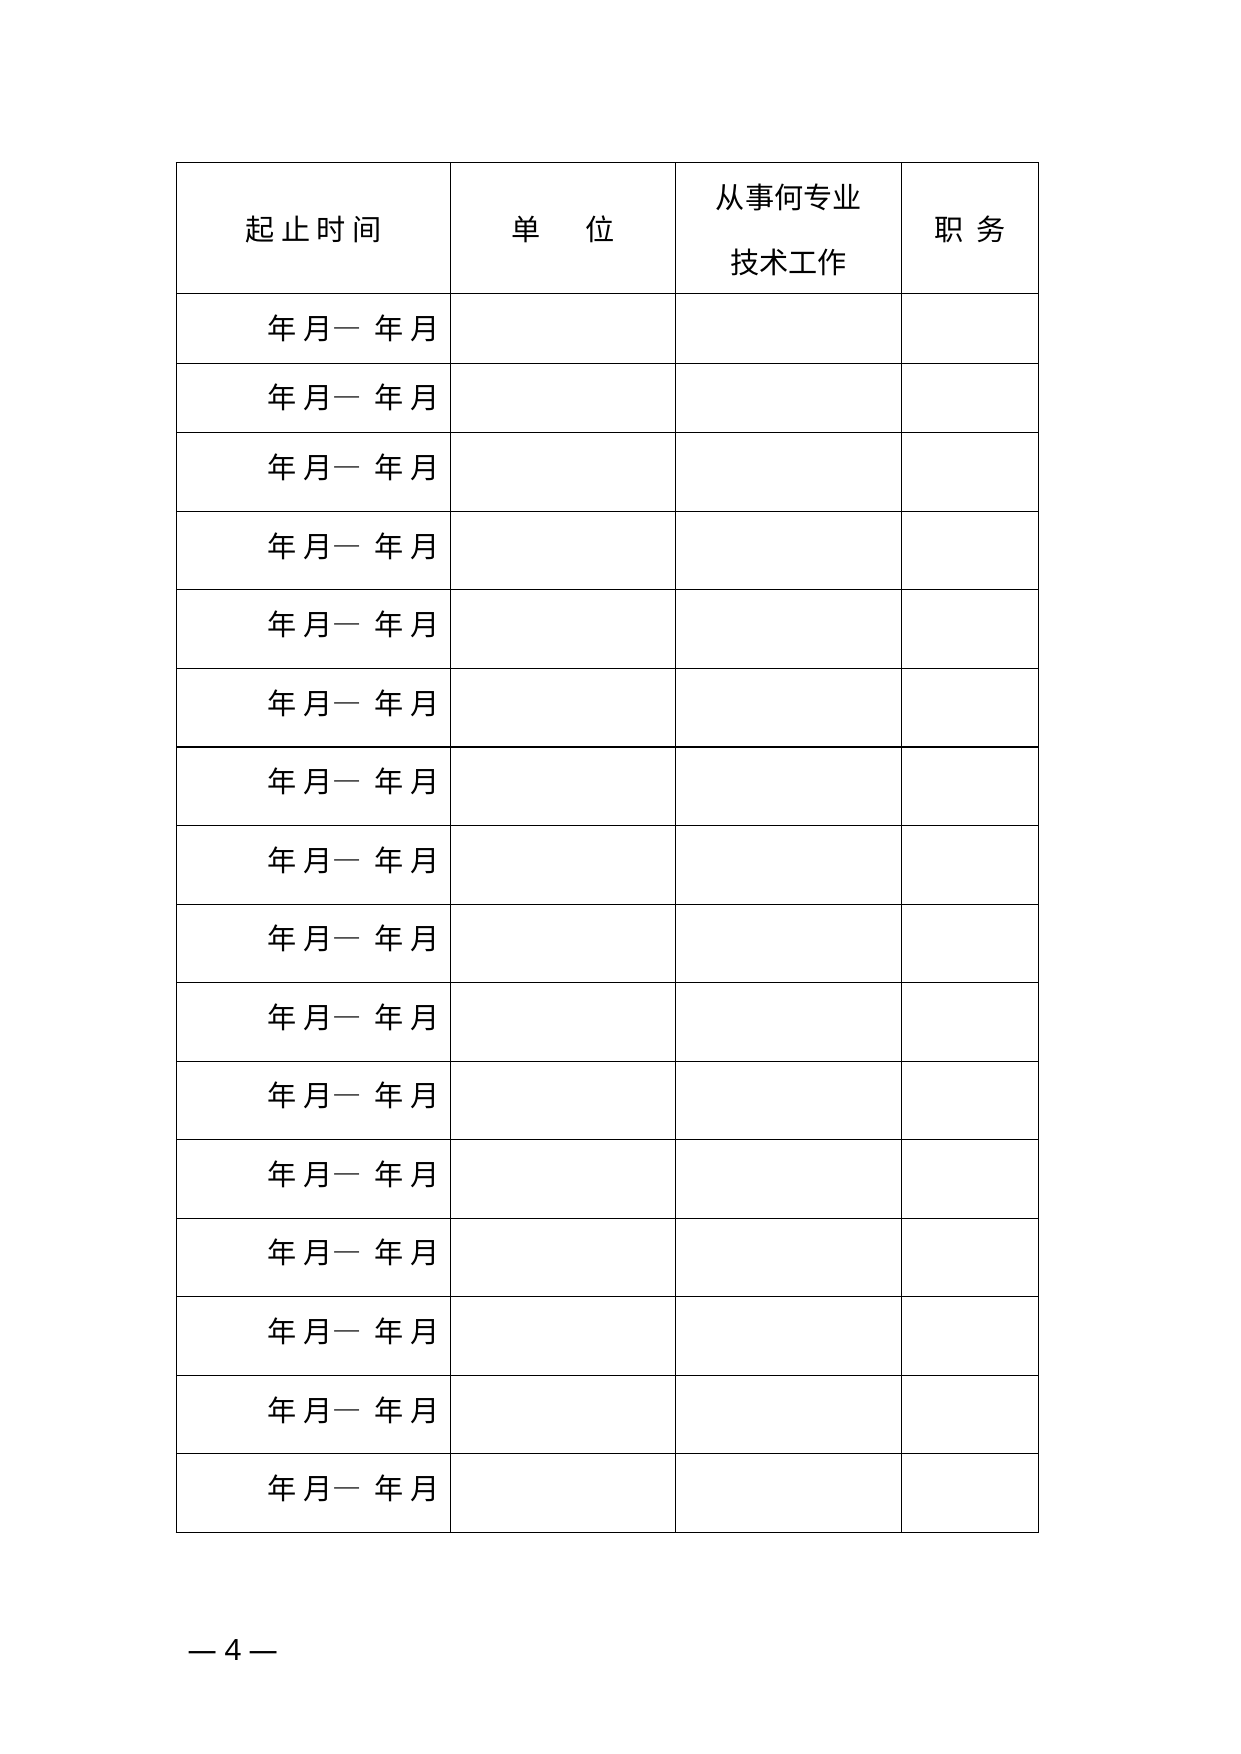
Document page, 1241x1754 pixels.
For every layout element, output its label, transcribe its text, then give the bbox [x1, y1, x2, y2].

table_cell [451, 669, 675, 746]
table_cell [902, 748, 1038, 825]
table_cell 年 月— 年 月 [177, 433, 450, 511]
table_cell [902, 905, 1038, 982]
table_cell [451, 1454, 675, 1532]
table_cell [676, 1219, 901, 1296]
table_cell [451, 512, 675, 589]
table_cell 年 月— 年 月 [177, 669, 450, 746]
table_cell [451, 364, 675, 432]
table_cell [902, 294, 1038, 363]
table_cell [676, 512, 901, 589]
table_cell 年 月— 年 月 [177, 826, 450, 903]
table_cell [676, 669, 901, 746]
table_cell [451, 294, 675, 363]
table_cell [902, 669, 1038, 746]
table_cell [902, 1062, 1038, 1139]
table_cell 年 月— 年 月 [177, 1376, 450, 1453]
table_cell [902, 364, 1038, 432]
table_cell [451, 983, 675, 1061]
table_cell [902, 1140, 1038, 1218]
table_cell [451, 1297, 675, 1375]
table_cell 年 月— 年 月 [177, 294, 450, 363]
table_cell [451, 905, 675, 982]
table_cell 年 月— 年 月 [177, 983, 450, 1061]
table_cell 年 月— 年 月 [177, 590, 450, 668]
table_cell [902, 1376, 1038, 1453]
table_cell [676, 590, 901, 668]
table_cell [451, 590, 675, 668]
table_cell [451, 826, 675, 903]
table_header 单 位 [451, 163, 675, 293]
table_cell 年 月— 年 月 [177, 1219, 450, 1296]
table_cell [902, 433, 1038, 511]
table_cell [902, 512, 1038, 589]
table_cell [902, 1297, 1038, 1375]
table_cell [451, 1140, 675, 1218]
table_header 职 务 [902, 163, 1038, 293]
table_cell 年 月— 年 月 [177, 1454, 450, 1532]
table_cell 年 月— 年 月 [177, 512, 450, 589]
table_cell [902, 590, 1038, 668]
table_cell [676, 983, 901, 1061]
table_cell [451, 1219, 675, 1296]
table_cell [676, 294, 901, 363]
table_cell [902, 826, 1038, 903]
table_cell [676, 826, 901, 903]
table_cell [676, 1454, 901, 1532]
table_cell [676, 1062, 901, 1139]
table_header 从事何专业 技术工作 [676, 163, 901, 293]
table_cell [676, 1376, 901, 1453]
table_cell 年 月— 年 月 [177, 748, 450, 825]
table_cell [902, 1454, 1038, 1532]
table_cell [451, 748, 675, 825]
table_cell 年 月— 年 月 [177, 905, 450, 982]
table_header 起 止 时 间 [177, 163, 450, 293]
table_cell [676, 905, 901, 982]
table_cell 年 月— 年 月 [177, 364, 450, 432]
table_cell [451, 1062, 675, 1139]
table_cell 年 月— 年 月 [177, 1297, 450, 1375]
table_cell [676, 1140, 901, 1218]
table_cell [902, 983, 1038, 1061]
table_cell 年 月— 年 月 [177, 1062, 450, 1139]
table_cell [676, 1297, 901, 1375]
table_cell [676, 433, 901, 511]
table_cell [676, 748, 901, 825]
table_cell [676, 364, 901, 432]
table_cell 年 月— 年 月 [177, 1140, 450, 1218]
table_cell [902, 1219, 1038, 1296]
table_cell [451, 1376, 675, 1453]
table_cell [451, 433, 675, 511]
